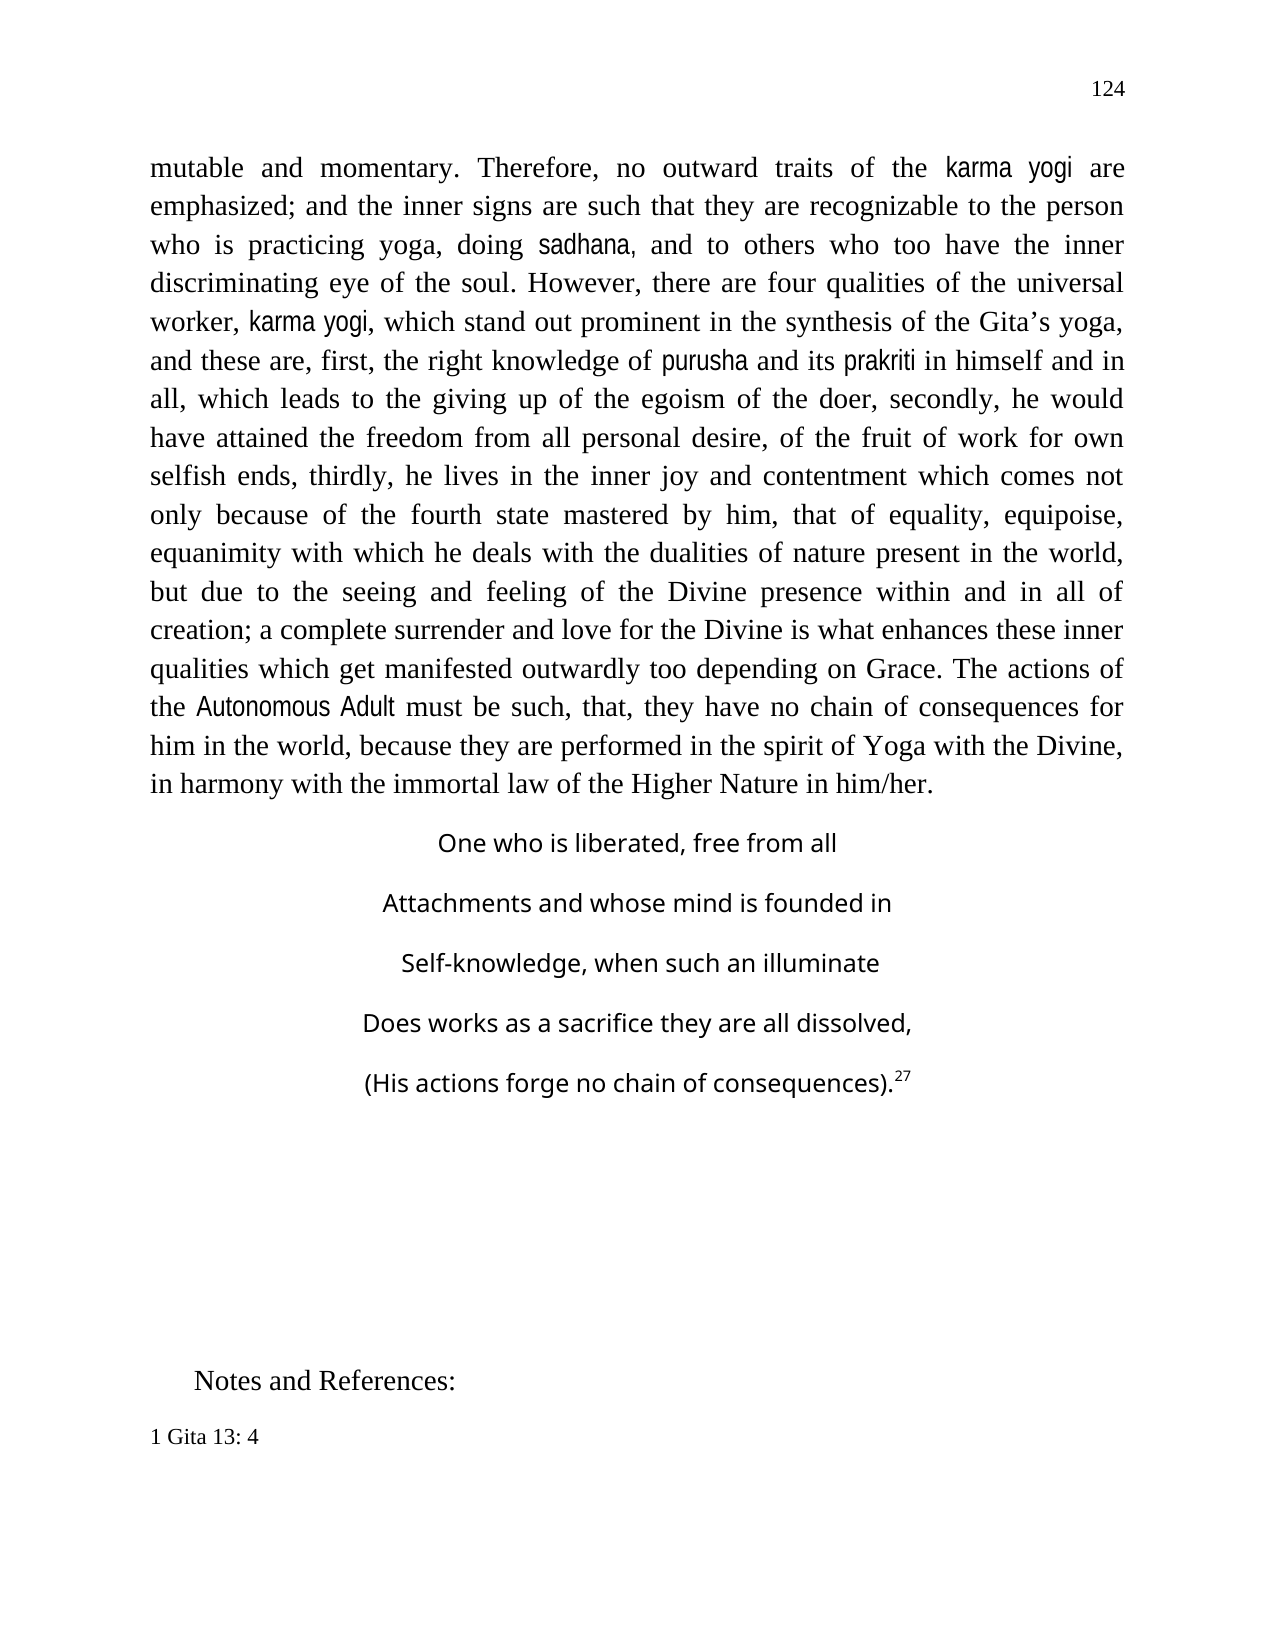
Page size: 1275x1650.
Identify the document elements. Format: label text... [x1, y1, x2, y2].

text Attachments and whose mind is founded in [150, 886, 1125, 920]
text Does works as a sacrifice they are all dissolved, [150, 1006, 1125, 1040]
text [150, 150, 1125, 800]
text Notes and References: [150, 1363, 1125, 1397]
text One who is liberated, free from all [150, 826, 1125, 860]
text (His actions forge no chain of consequences).27 [150, 1066, 1125, 1100]
text Self-knowledge, when such an illuminate [150, 946, 1125, 980]
text 1 Gita 13: 4 [150, 1423, 1125, 1449]
